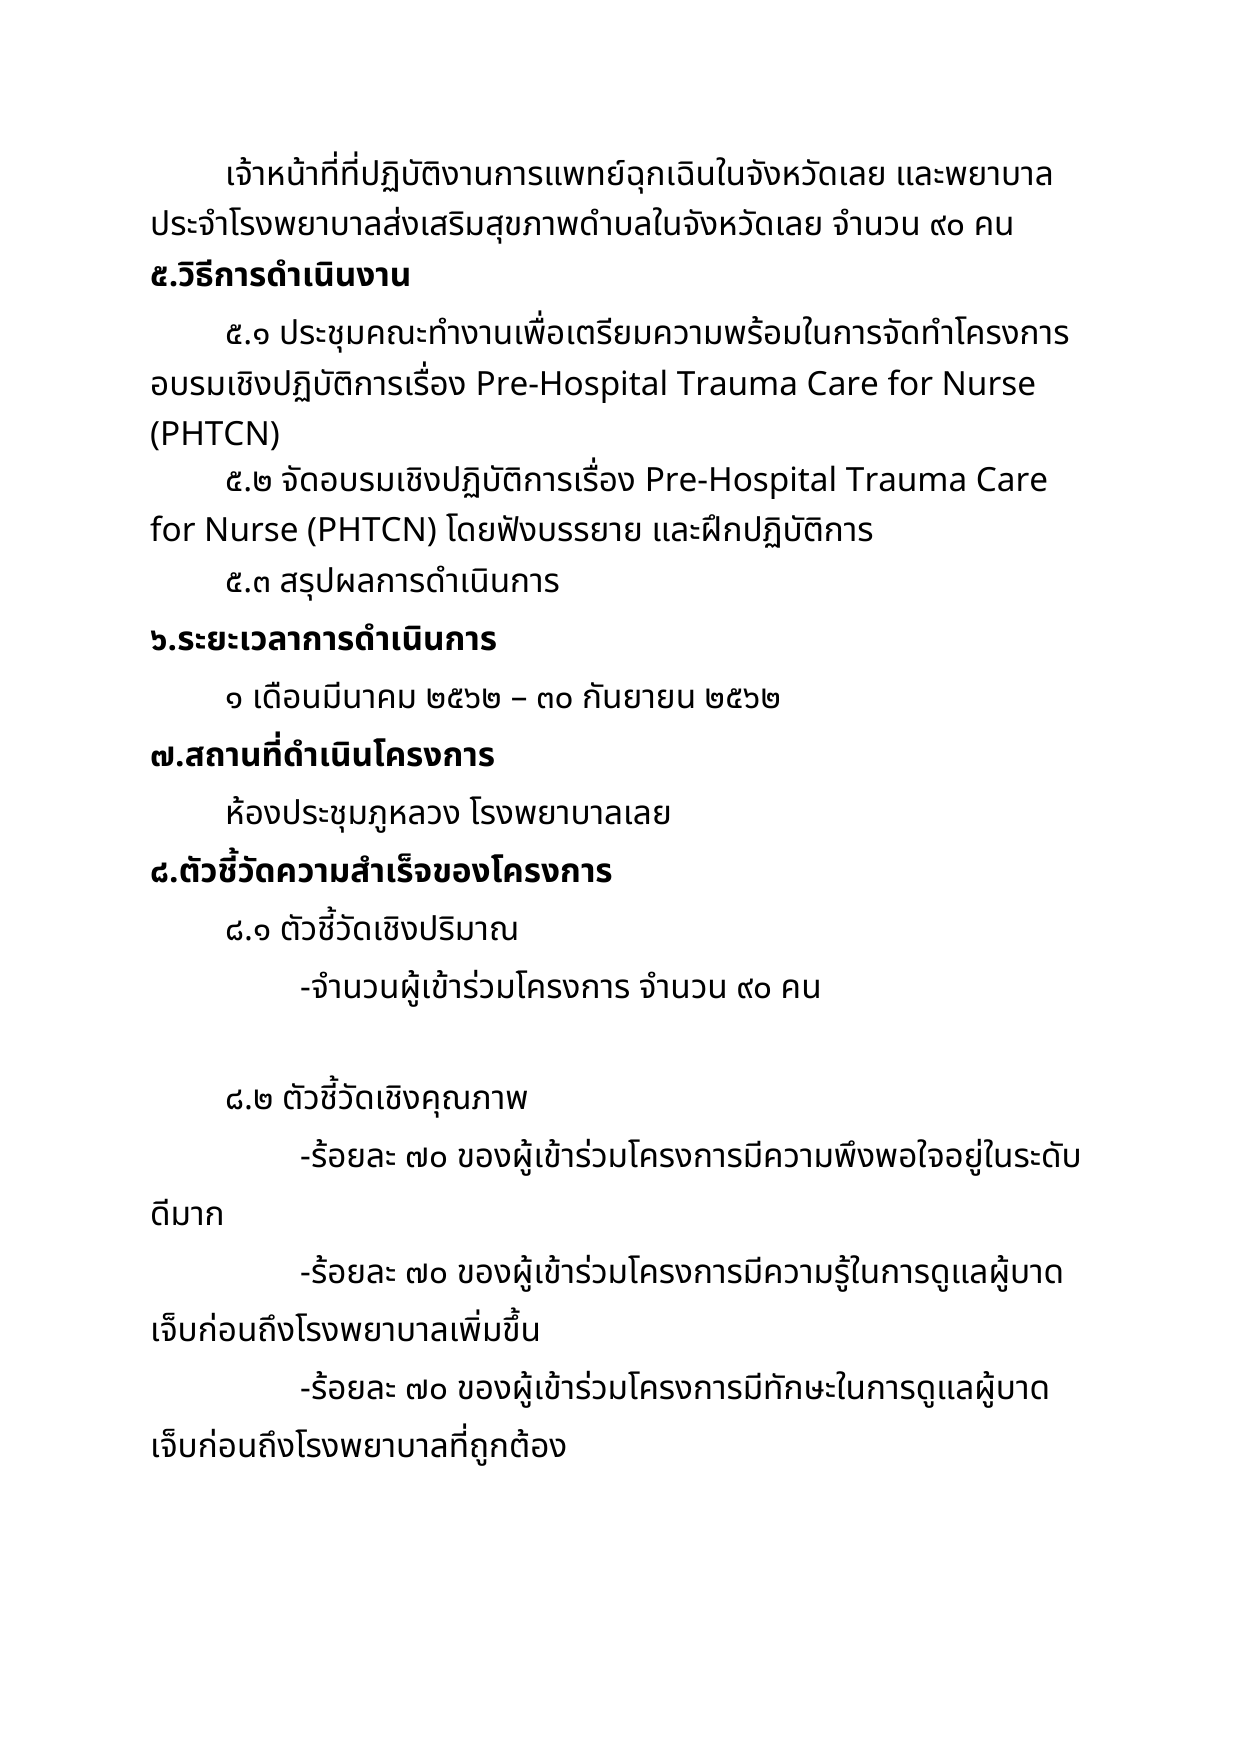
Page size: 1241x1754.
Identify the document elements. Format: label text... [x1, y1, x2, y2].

text เจ้าหน้าที่ที่ปฏิบัติงานการแพทย์ฉุกเฉินในจังหวัดเลย และพยาบาลประจำโรงพยาบาลส่งเสริมสุขภาพดำบลในจังหวัดเลย จำนวน ๙๐ คน [150, 150, 1090, 251]
text ๕.๒ จัดอบรมเชิงปฏิบัติการเรื่อง Pre-Hospital Trauma Care for Nurse (PHTCN) โดยฟังบรรยาย และฝึกปฏิบัติการ [150, 456, 1090, 557]
text ๖.ระยะเวลาการดำเนินการ [150, 615, 1090, 666]
text ห้องประชุมภูหลวง โรงพยาบาลเลย [150, 789, 1090, 839]
text -ร้อยละ ๗๐ ของผู้เข้าร่วมโครงการมีความรู้ในการดูแลผู้บาดเจ็บก่อนถึงโรงพยาบาลเพิ่มขึ้น [150, 1248, 1090, 1356]
text ๕.วิธีการดำเนินงาน [150, 251, 1090, 301]
text ๘.๑ ตัวชี้วัดเชิงปริมาณ [150, 905, 1090, 956]
text ๕.๑ ประชุมคณะทำงานเพื่อเตรียมความพร้อมในการจัดทำโครงการอบรมเชิงปฏิบัติการเรื่อง Pre-Hospital Trauma Care for Nurse (PHTCN) [150, 309, 1090, 456]
text -จำนวนผู้เข้าร่วมโครงการ จำนวน ๙๐ คน [150, 963, 1090, 1014]
text -ร้อยละ ๗๐ ของผู้เข้าร่วมโครงการมีความพึงพอใจอยู่ในระดับดีมาก [150, 1132, 1090, 1240]
text ๘.๒ ตัวชี้วัดเชิงคุณภาพ [150, 1074, 1090, 1124]
text ๑ เดือนมีนาคม ๒๕๖๒ – ๓๐ กันยายน ๒๕๖๒ [150, 673, 1090, 723]
text ๘.ตัวชี้วัดความสำเร็จของโครงการ [150, 847, 1090, 898]
text ๕.๓ สรุปผลการดำเนินการ [150, 557, 1090, 607]
text ๗.สถานที่ดำเนินโครงการ [150, 731, 1090, 782]
text -ร้อยละ ๗๐ ของผู้เข้าร่วมโครงการมีทักษะในการดูแลผู้บาดเจ็บก่อนถึงโรงพยาบาลที่ถูกต้อง [150, 1364, 1090, 1472]
